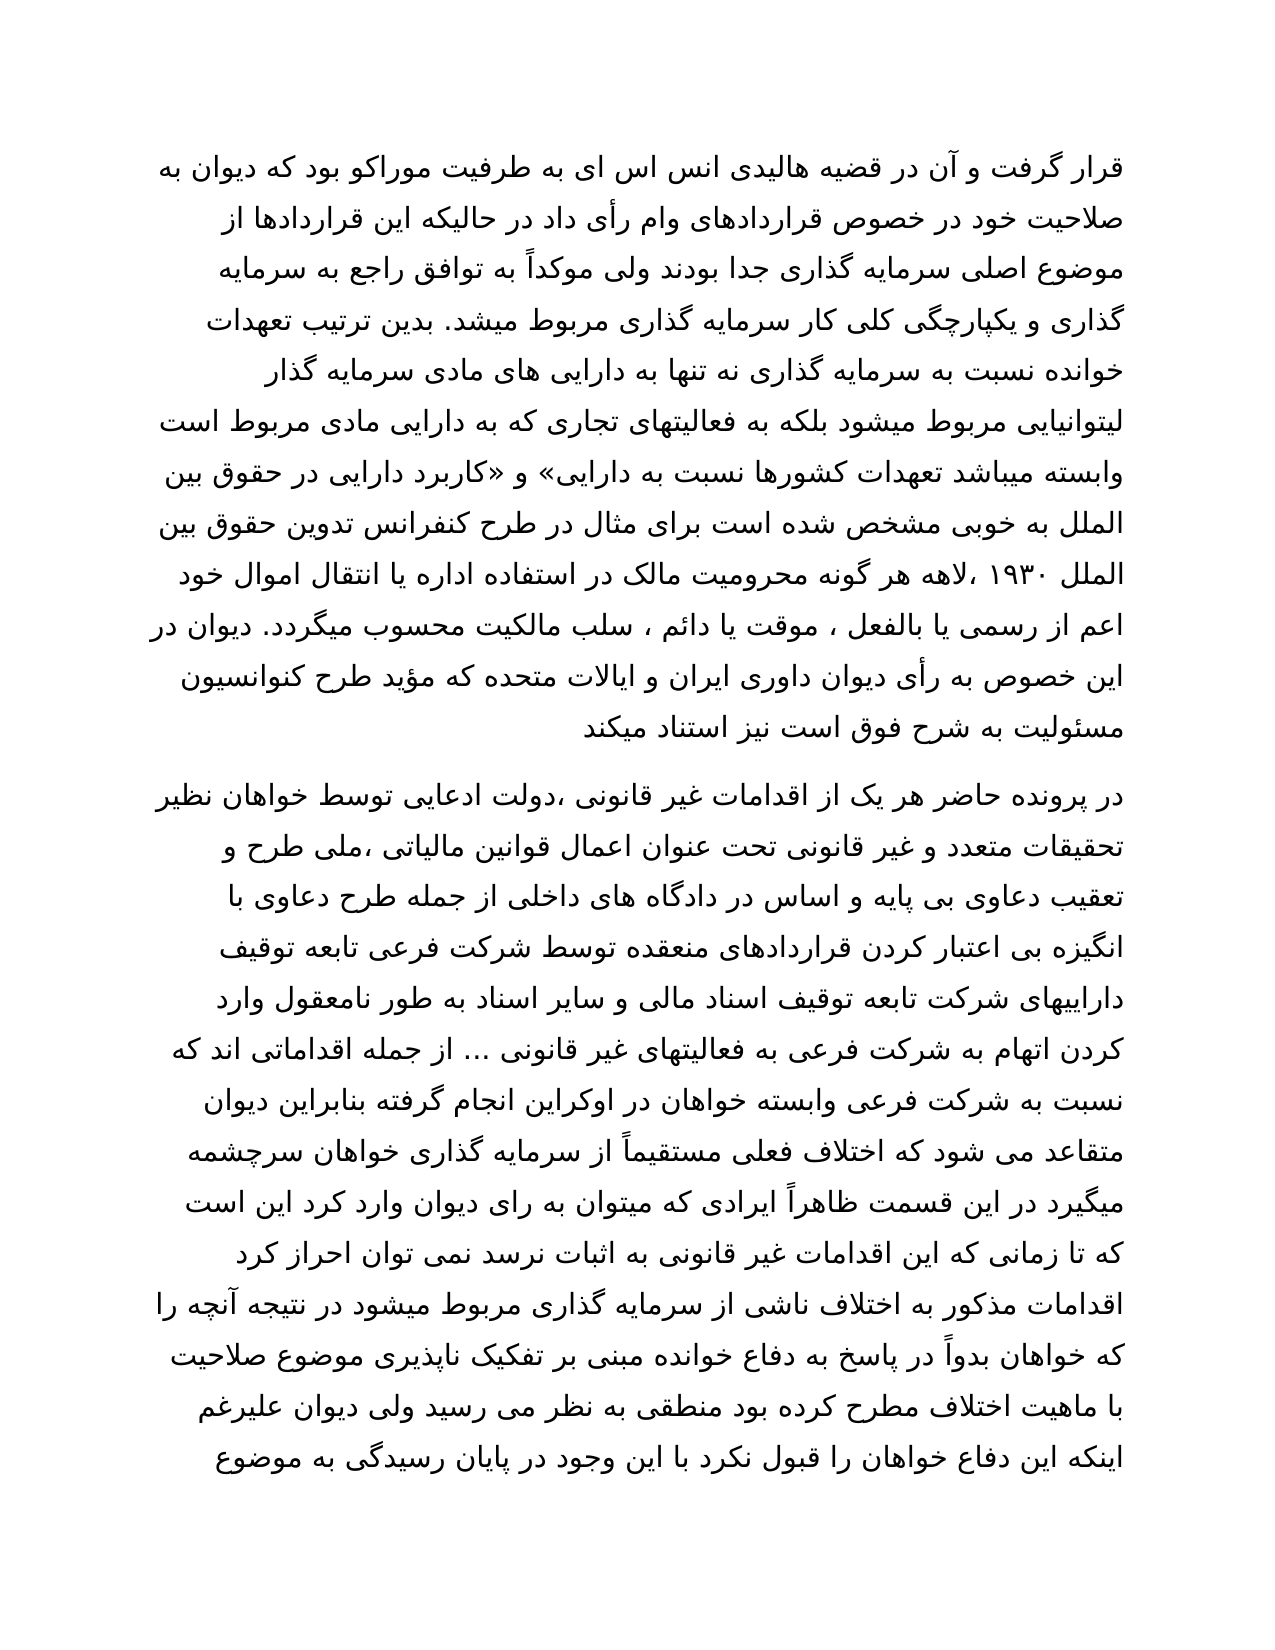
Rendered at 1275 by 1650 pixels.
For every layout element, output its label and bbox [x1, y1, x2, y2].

text [150, 778, 1125, 1474]
text [150, 150, 1125, 744]
